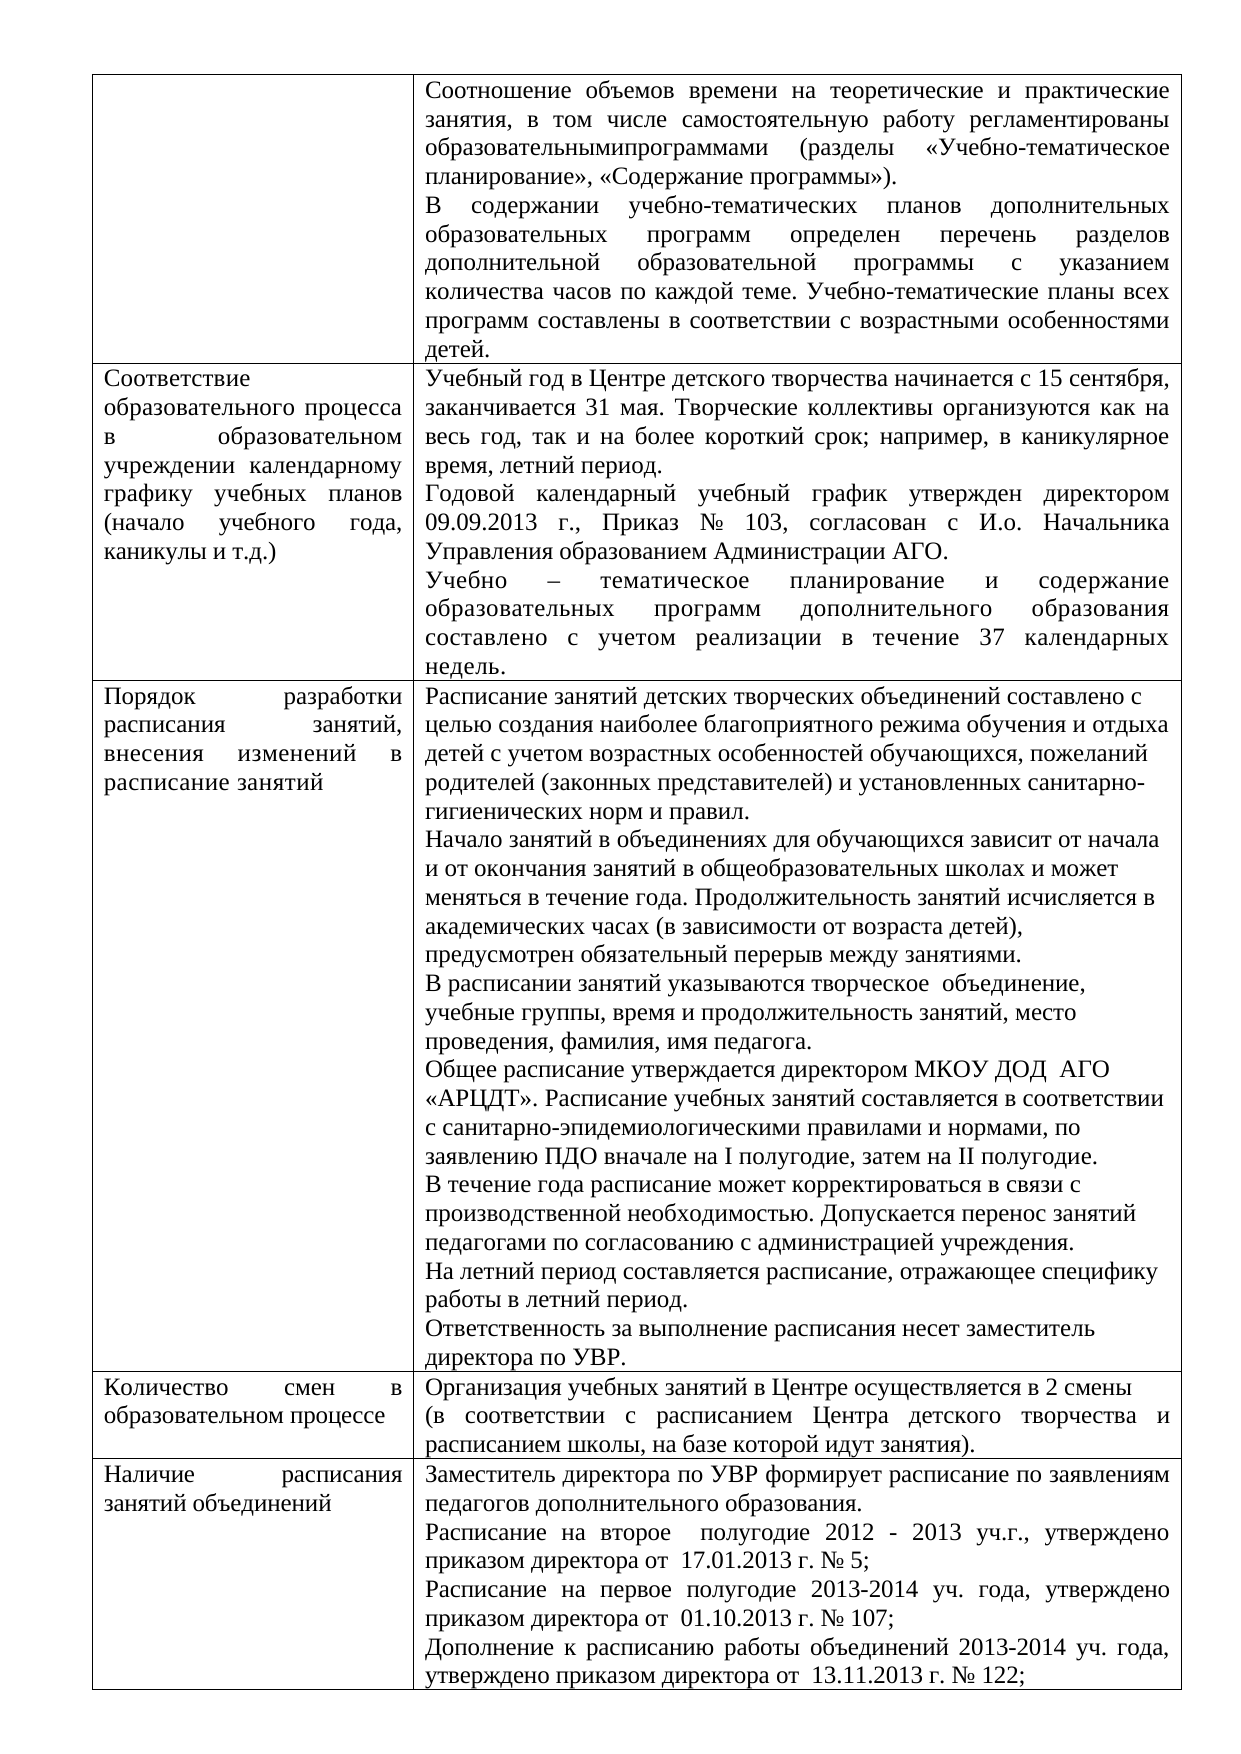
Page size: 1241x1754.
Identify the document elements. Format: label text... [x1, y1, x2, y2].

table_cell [93, 75, 413, 362]
table_cell Расписание занятий детских творческих объединений составлено с целью создания наиболее благоприятного режима обучения и отдыха детей с учетом возрастных особенностей обучающихся, пожеланий родителей (законных представителей) и установленных санитарно-гигиенических норм и правил. Начало занятий в объединениях для обучающихся зависит от начала и от окончания занятий в общеобразовательных школах и может меняться в течение года. Продолжительность занятий исчисляется в академических часах (в зависимости от возраста детей), предусмотрен обязательный перерыв между занятиями. В расписании занятий указываются творческое объединение, учебные группы, время и продолжительность занятий, место проведения, фамилия, имя педагога. Общее расписание утверждается директором МКОУ ДОД АГО «АРЦДТ». Расписание учебных занятий составляется в соответствии с санитарно-эпидемиологическими правилами и нормами, по заявлению ПДО вначале на I полугодие, затем на II полугодие. В течение года расписание может корректироваться в связи с производственной необходимостью. Допускается перенос занятий педагогами по согласованию с администрацией учреждения. На летний период составляется расписание, отражающее специфику работы в летний период. Ответственность за выполнение расписания несет заместитель директора по УВР. [414, 681, 1181, 1371]
table_cell Организация учебных занятий в Центре осуществляется в 2 смены (в соответствии с расписанием Центра детского творчества и расписанием школы, на базе которой идут занятия). [414, 1372, 1181, 1458]
table_cell Порядок разработки расписания занятий, внесения изменений в расписание занятий [93, 681, 413, 1371]
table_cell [414, 75, 1181, 362]
table_cell Учебный год в Центре детского творчества начинается с 15 сентября, заканчивается 31 мая. Творческие коллективы организуются как на весь год, так и на более короткий срок; например, в каникулярное время, летний период. Годовой календарный учебный график утвержден директором 09.09.2013 г., Приказ № 103, согласован с И.о. Начальника Управления образованием Администрации АГО. Учебно – тематическое планирование и содержание образовательных программ дополнительного образования составлено с учетом реализации в течение 37 календарных недель. [414, 364, 1181, 680]
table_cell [414, 1459, 1181, 1689]
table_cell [93, 1459, 413, 1689]
table_cell Соответствие образовательного процесса в образовательном учреждении календарному графику учебных планов (начало учебного года, каникулы и т.д.) [93, 364, 413, 680]
table_cell Количество смен в образовательном процессе [93, 1372, 413, 1458]
